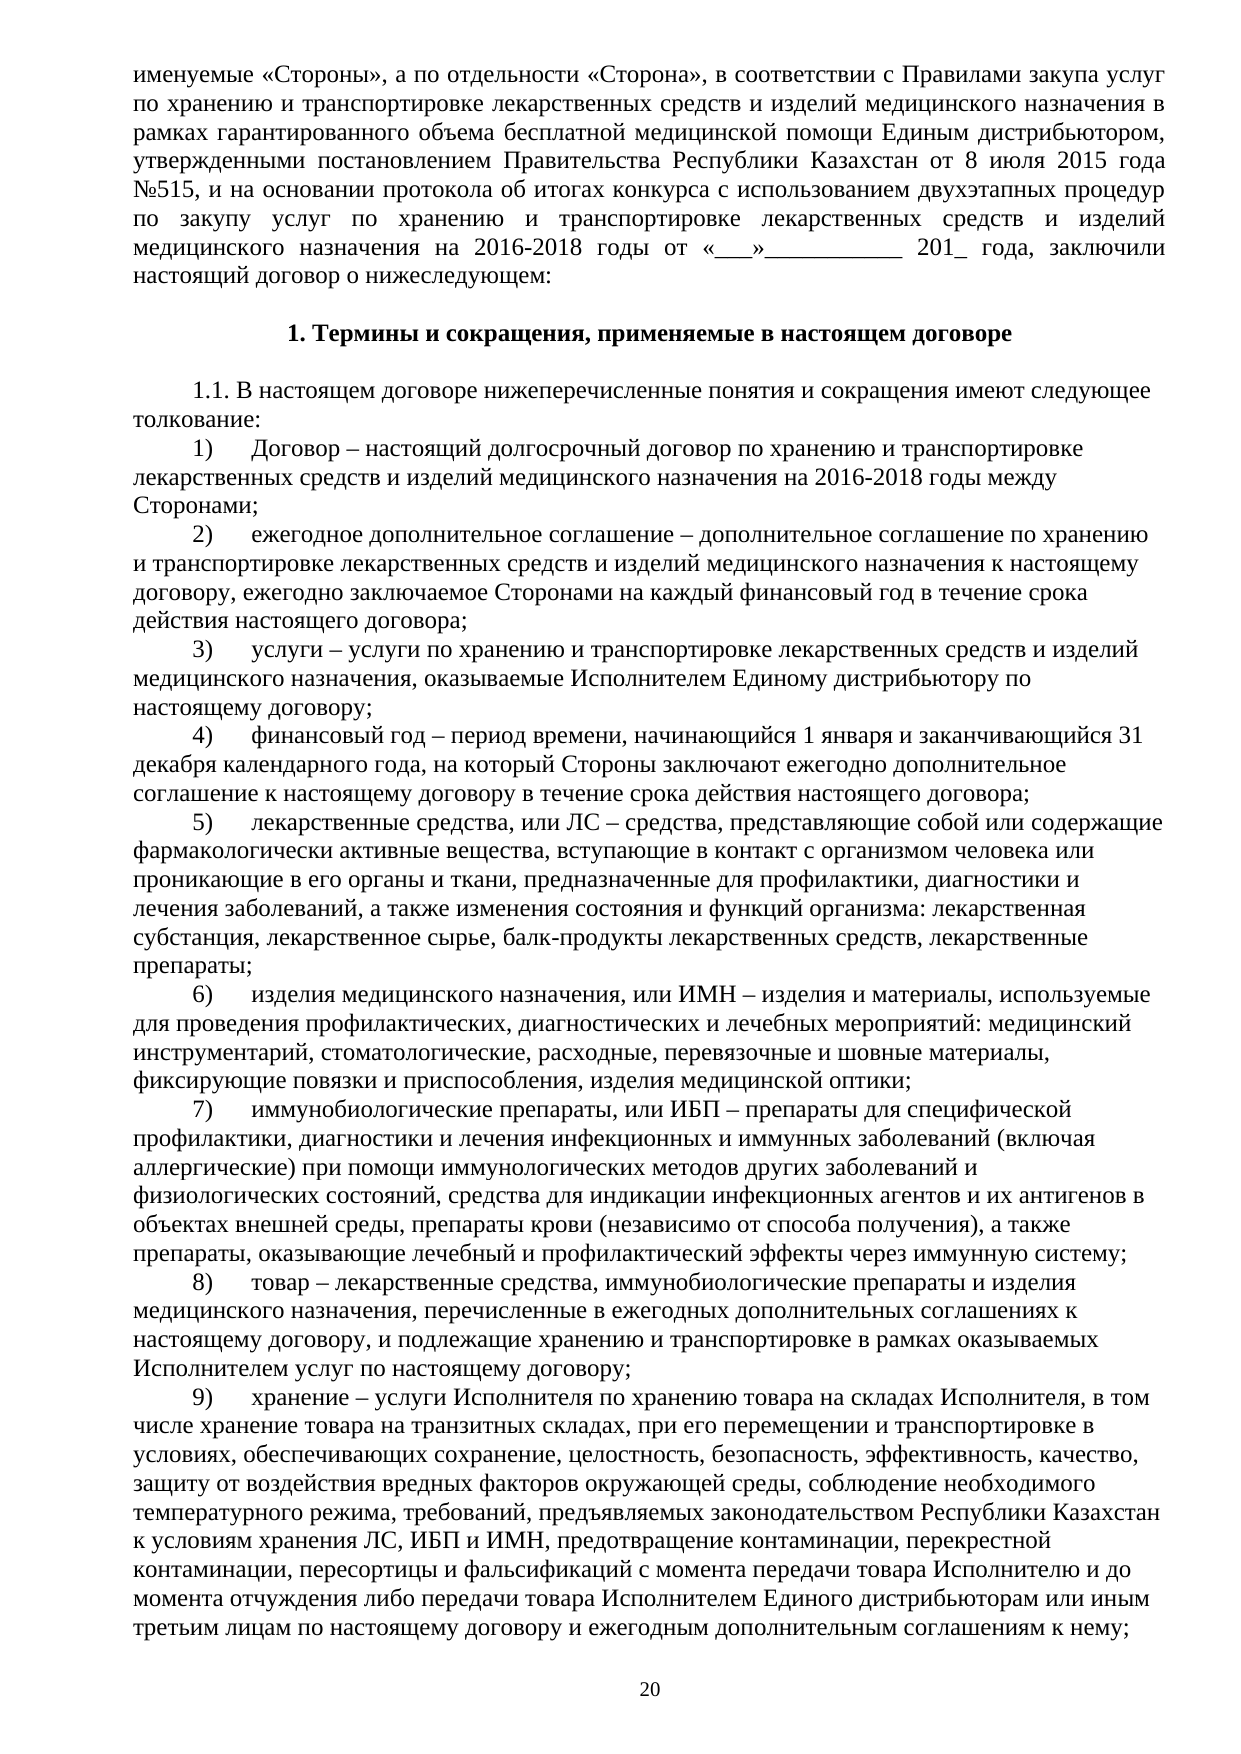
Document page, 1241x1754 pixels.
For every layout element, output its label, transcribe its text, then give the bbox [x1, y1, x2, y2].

list хранение – услуги Исполнителя по хранению товара на складах Исполнителя, в том числе хранение товара на транзитных складах, при его перемещении и транспортировке в условиях, обеспечивающих сохранение, целостность, безопасность, эффективность, качество, защиту от воздействия вредных факторов окружающей среды, соблюдение необходимого температурного режима, требований, предъявляемых законодательством Республики Казахстан к условиям хранения ЛС, ИБП и ИМН, предотвращение контаминации, перекрестной контаминации, пересортицы и фальсификаций с момента передачи товара Исполнителю и до момента отчуждения либо передачи товара Исполнителем Единого дистрибьюторам или иным третьим лицам по настоящему договору и ежегодным дополнительным соглашениям к нему; [133, 1382, 1167, 1640]
list товар – лекарственные средства, иммунобиологические препараты и изделия медицинского назначения, перечисленные в ежегодных дополнительных соглашениях к настоящему договору, и подлежащие хранению и транспортировке в рамках оказываемых Исполнителем услуг по настоящему договору; [133, 1267, 1167, 1382]
text 1.1. В настоящем договоре нижеперечисленные понятия и сокращения имеют следующее толкование: [133, 375, 1167, 433]
list финансовый год – период времени, начинающийся 1 января и заканчивающийся 31 декабря календарного года, на который Стороны заключают ежегодно дополнительное соглашение к настоящему договору в течение срока действия настоящего договора; [133, 720, 1167, 807]
list изделия медицинского назначения, или ИМН – изделия и материалы, используемые для проведения профилактических, диагностических и лечебных мероприятий: медицинский инструментарий, стоматологические, расходные, перевязочные и шовные материалы, фиксирующие повязки и приспособления, изделия медицинской оптики; [133, 979, 1167, 1094]
list иммунобиологические препараты, или ИБП – препараты для специфической профилактики, диагностики и лечения инфекционных и иммунных заболеваний (включая аллергические) при помощи иммунологических методов других заболеваний и физиологических состояний, средства для индикации инфекционных агентов и их антигенов в объектах внешней среды, препараты крови (независимо от способа получения), а также препараты, оказывающие лечебный и профилактический эффекты через иммунную систему; [978, 1094, 1167, 1267]
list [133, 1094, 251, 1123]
list лекарственные средства, или ЛС – средства, представляющие собой или содержащие фармакологически активные вещества, вступающие в контакт с организмом человека или проникающие в его органы и ткани, предназначенные для профилактики, диагностики и лечения заболеваний, а также изменения состояния и функций организма: лекарственная субстанция, лекарственное сырье, балк-продукты лекарственных средств, лекарственные препараты; [133, 807, 1167, 979]
list услуги – услуги по хранению и транспортировке лекарственных средств и изделий медицинского назначения, оказываемые Исполнителем Единому дистрибьютору по настоящему договору; [133, 634, 1167, 720]
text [133, 59, 1167, 289]
text 1. Термины и сокращения, применяемые в настоящем договоре [133, 318, 1167, 347]
list Договор – настоящий долгосрочный договор по хранению и транспортировке лекарственных средств и изделий медицинского назначения на 2016-2018 годы между Сторонами; [133, 433, 1167, 519]
list ежегодное дополнительное соглашение – дополнительное соглашение по хранению и транспортировке лекарственных средств и изделий медицинского назначения к настоящему договору, ежегодно заключаемое Сторонами на каждый финансовый год в течение срока действия настоящего договора; [133, 519, 1167, 634]
